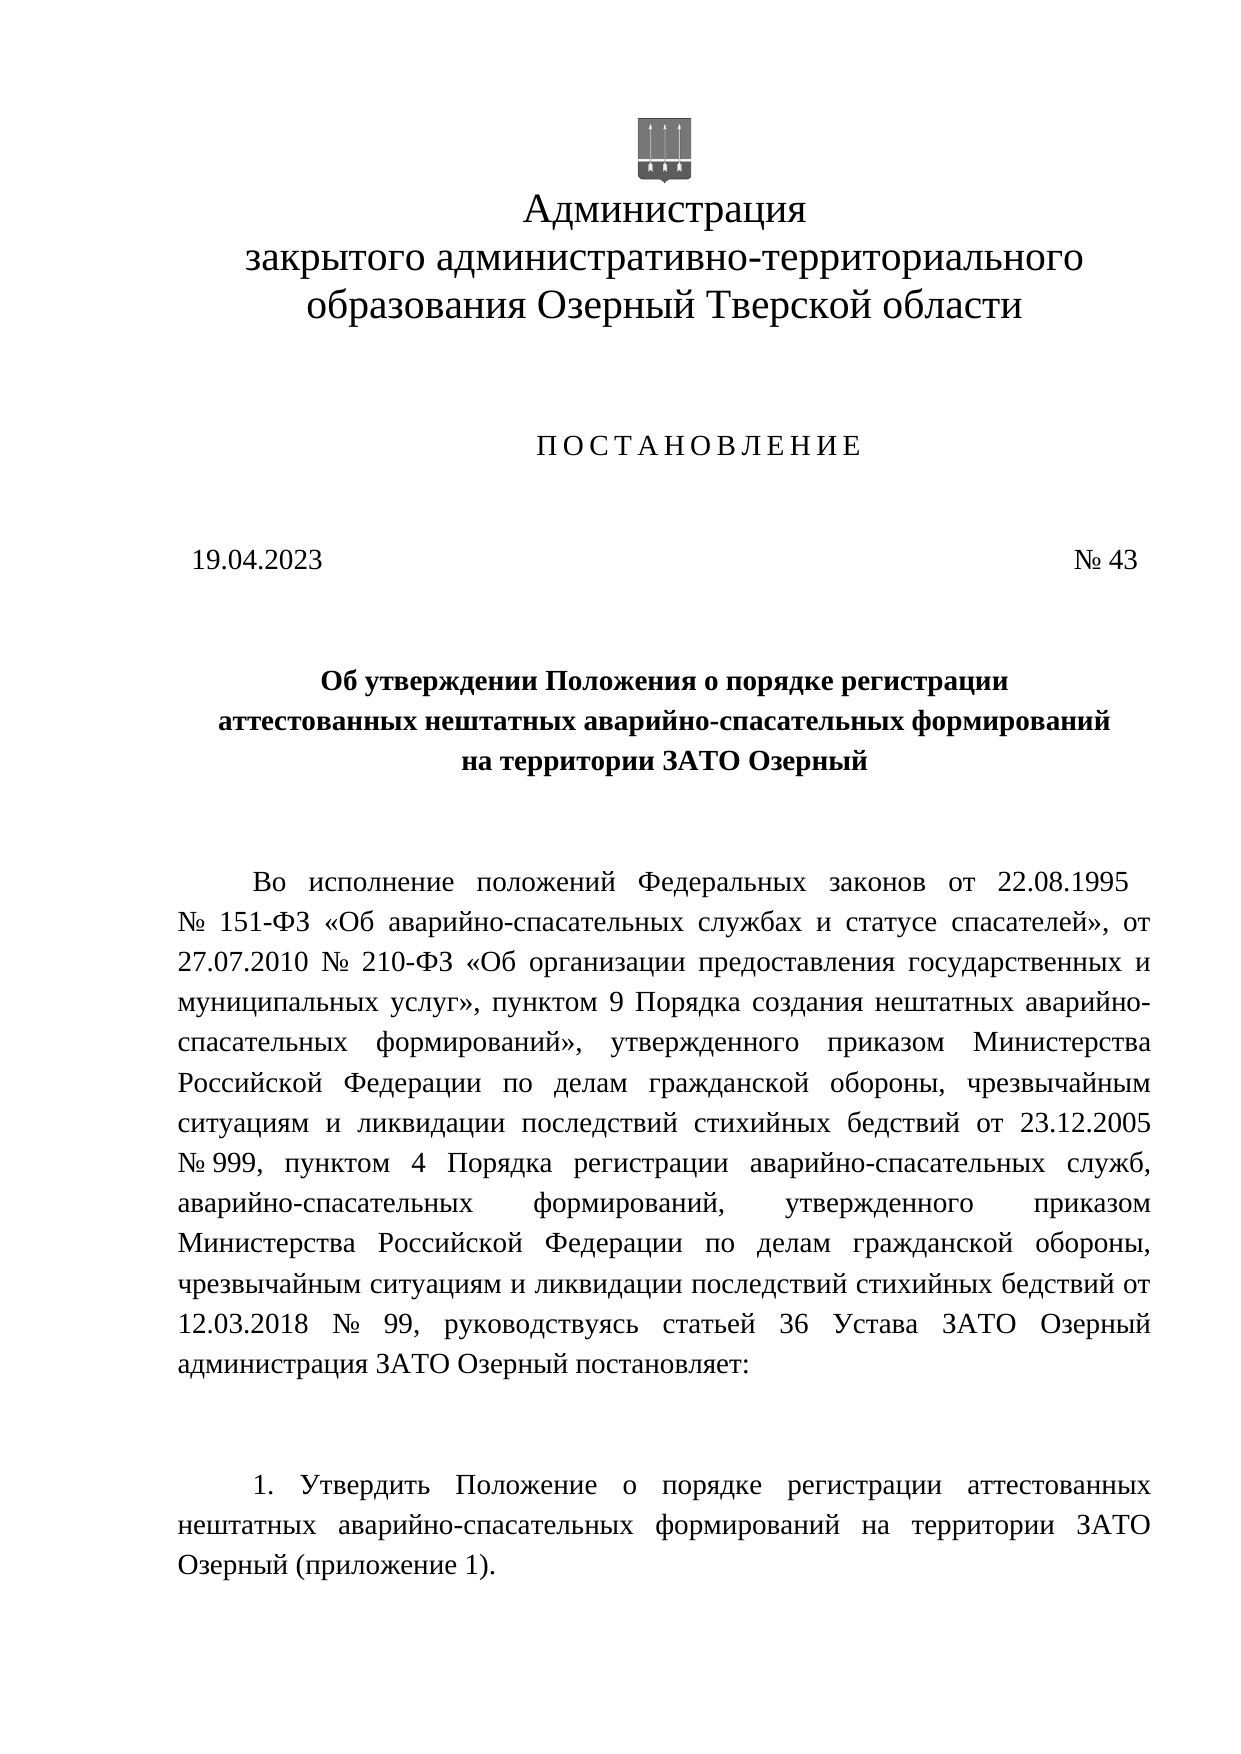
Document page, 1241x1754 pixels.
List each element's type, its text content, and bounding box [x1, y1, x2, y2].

text ПОСТАНОВЛЕНИЕ [196, 428, 1152, 462]
text Об утверждении Положения о порядке регистрации [177, 663, 1152, 696]
text на территории ЗАТО Озерный [177, 743, 1152, 777]
text 1. Утвердить Положение о порядке регистрации аттестованных нештатных аварийно-спасательных формирований на территории ЗАТО Озерный (приложение 1). [177, 1467, 1152, 1581]
text Во исполнение положений Федеральных законов от 22.08.1995 № 151-ФЗ «Об аварийно-спасательных службах и статусе спасателей», от 27.07.2010 № 210-ФЗ «Об организации предоставления государственных и муниципальных услуг», пунктом 9 Порядка создания нештатных аварийно-спасательных формирований», утвержденного приказом Министерства Российской Федерации по делам гражданской обороны, чрезвычайным ситуациям и ликвидации последствий стихийных бедствий от 23.12.2005 № 999, пунктом 4 Порядка регистрации аварийно-спасательных служб, аварийно-спасательных формирований, утвержденного приказом Министерства Российской Федерации по делам гражданской обороны, чрезвычайным ситуациям и ликвидации последствий стихийных бедствий от 12.03.2018 № 99, руководствуясь статьей 36 Устава ЗАТО Озерный администрация ЗАТО Озерный постановляет: [177, 864, 1152, 1380]
text 19.04.2023 № 43 [177, 542, 1152, 576]
title Администрация [177, 184, 1152, 232]
title закрытого административно-территориального образования Озерный Тверской области [177, 232, 1152, 327]
text аттестованных нештатных аварийно-спасательных формирований [177, 703, 1152, 736]
